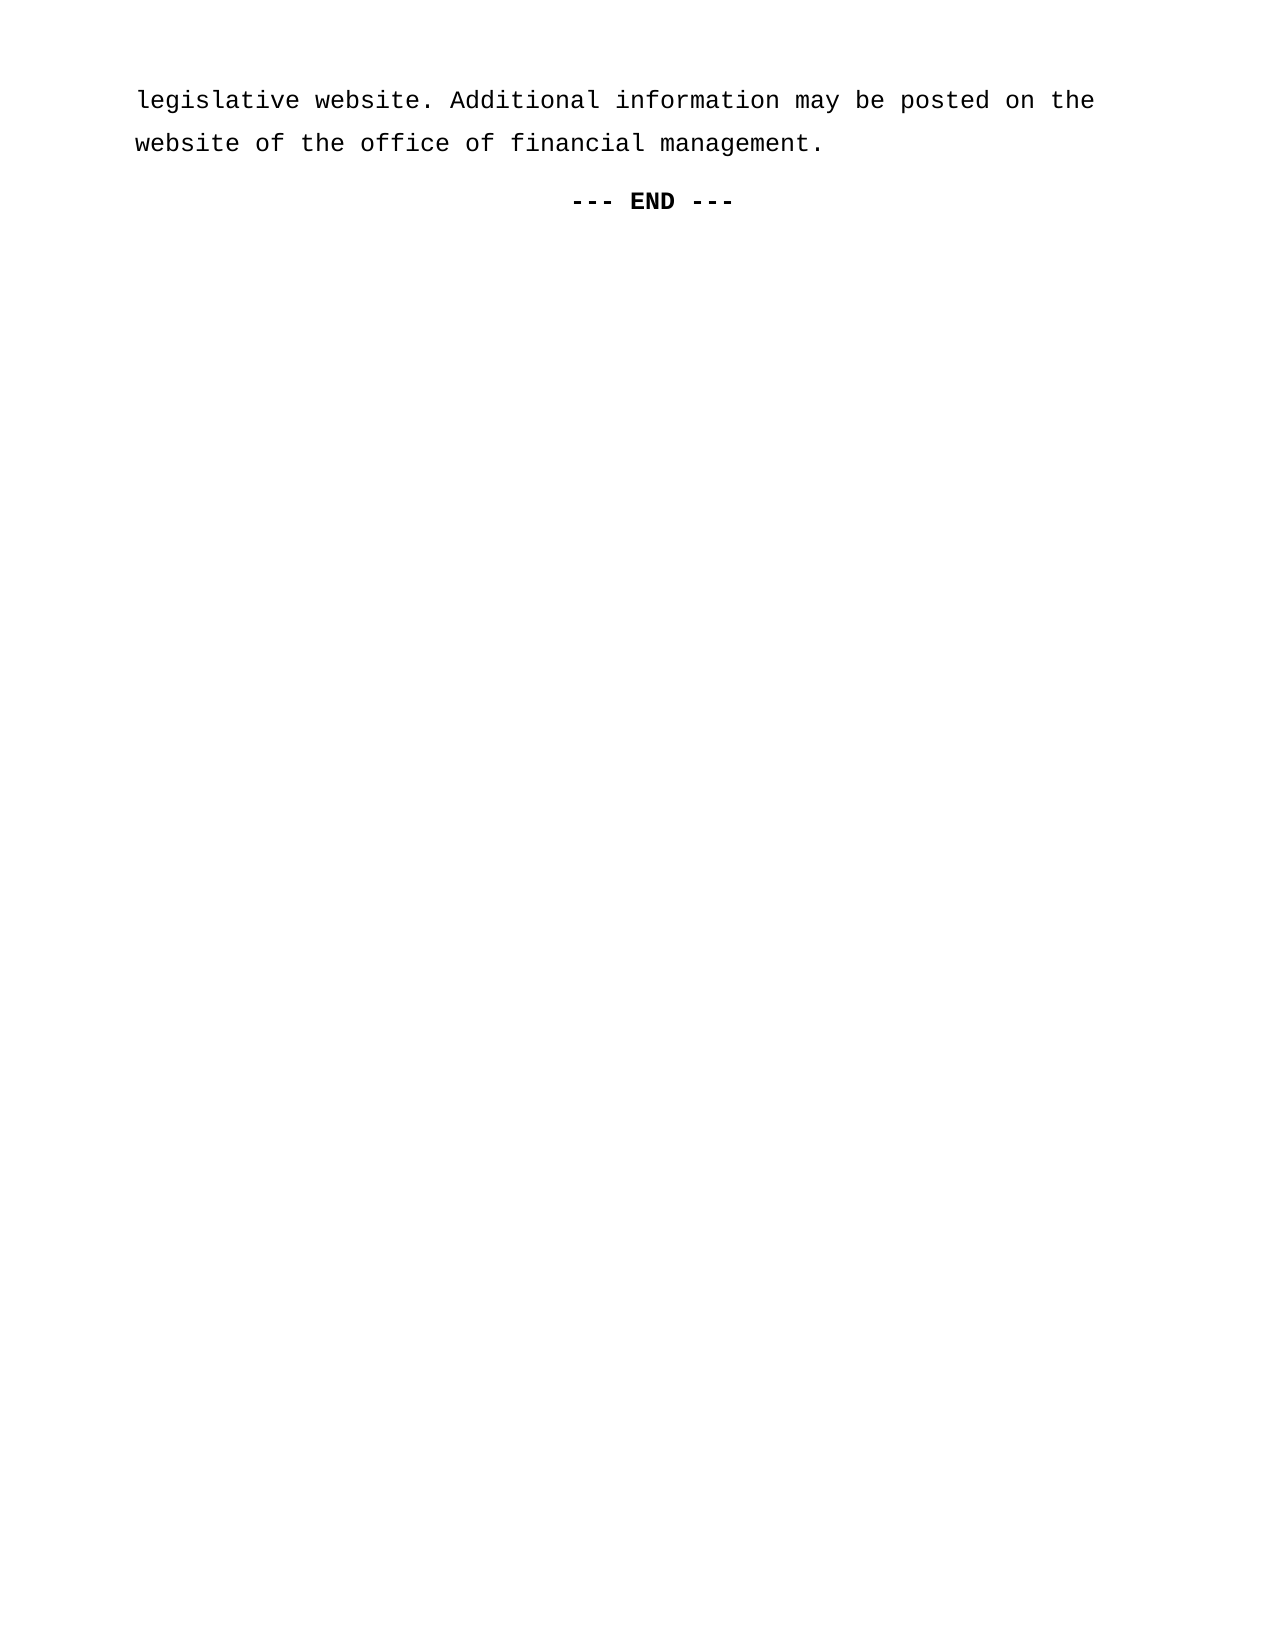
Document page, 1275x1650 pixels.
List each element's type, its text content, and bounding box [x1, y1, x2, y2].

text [135, 75, 1170, 160]
text --- END --- [135, 188, 1170, 217]
